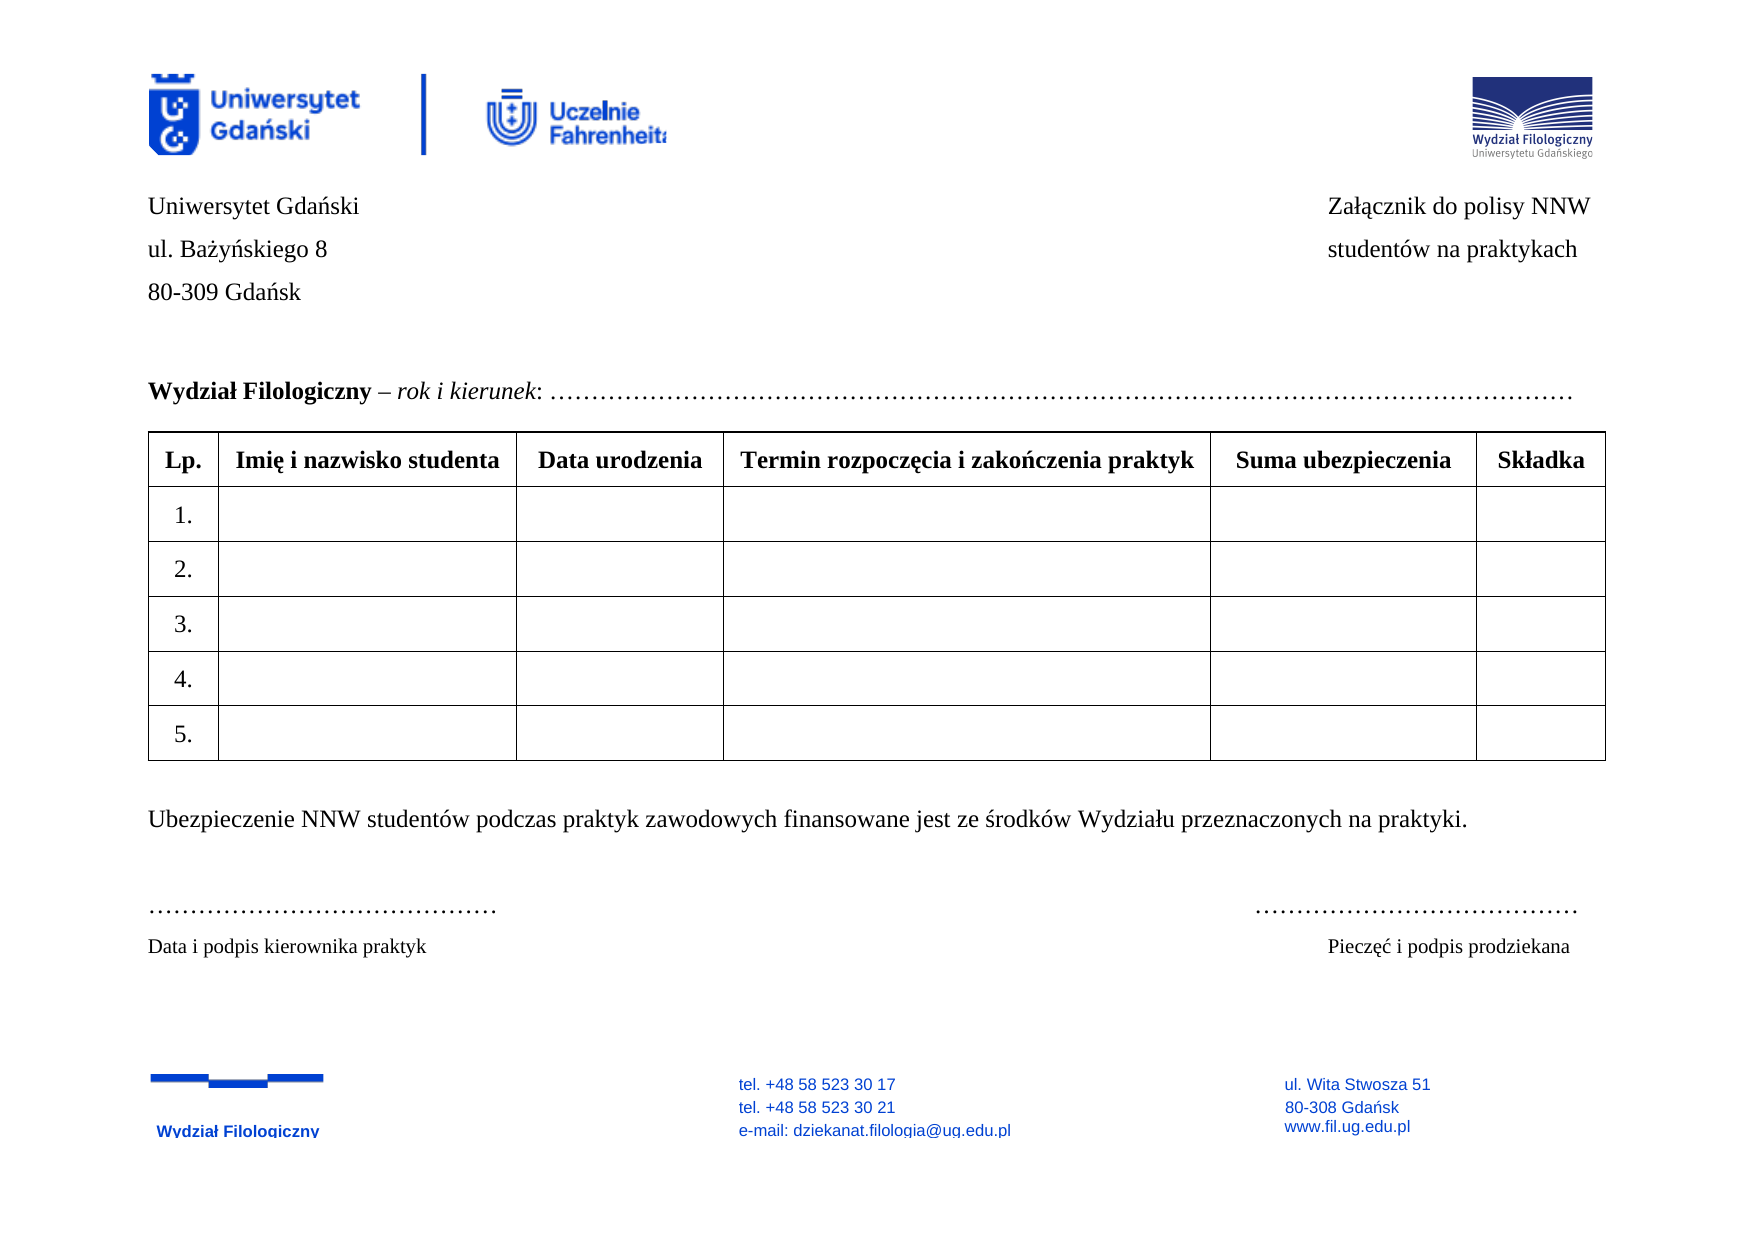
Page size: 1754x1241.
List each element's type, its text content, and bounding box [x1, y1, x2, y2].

text Data i podpis kierownika praktyk Pieczęć i podpis prodziekana [148, 934, 1606, 958]
picture [1472, 77, 1593, 148]
table_cell [1211, 487, 1476, 541]
table_cell [1477, 652, 1605, 705]
table_header Składka [1477, 433, 1605, 486]
table_cell 3. [149, 597, 218, 651]
table_header Lp. [149, 433, 218, 486]
table_cell [219, 652, 516, 705]
text 80-309 Gdańsk [148, 277, 1606, 306]
text ul. Bażyńskiego 8 studentów na praktykach [148, 234, 1606, 263]
text Uniwersytet Gdański Załącznik do polisy NNW [148, 148, 1606, 219]
table_cell [517, 652, 723, 705]
table_header Imię i nazwisko studenta [219, 433, 516, 486]
table_cell 5. [149, 706, 218, 760]
table_cell [517, 597, 723, 651]
table_cell [1211, 706, 1476, 760]
table_cell [724, 487, 1210, 541]
table_cell [1477, 487, 1605, 541]
table_cell 1. [149, 487, 218, 541]
table_cell [1211, 597, 1476, 651]
table_cell [724, 652, 1210, 705]
table_cell 2. [149, 542, 218, 596]
text Ubezpieczenie NNW studentów podczas praktyk zawodowych finansowane jest ze środków Wydziału przeznaczonych na praktyki. [148, 804, 1606, 833]
table_cell [724, 597, 1210, 651]
table_cell [724, 706, 1210, 760]
table_header Data urodzenia [517, 433, 723, 486]
table_cell [1477, 542, 1605, 596]
table_cell [517, 487, 723, 541]
table_header Termin rozpoczęcia i zakończenia praktyk [724, 433, 1210, 486]
text …………………………………… ………………………………… [148, 891, 1606, 919]
table_cell [219, 597, 516, 651]
table_cell [1477, 706, 1605, 760]
table_header Suma ubezpieczenia [1211, 433, 1476, 486]
table_cell [219, 706, 516, 760]
table_cell [1211, 542, 1476, 596]
table_cell [517, 542, 723, 596]
table_cell 4. [149, 652, 218, 705]
table_cell [1477, 597, 1605, 651]
table_cell [1211, 652, 1476, 705]
table_cell [724, 542, 1210, 596]
table_cell [219, 542, 516, 596]
text Wydział Filologiczny – rok i kierunek: …………………………………………………………………………………………………………… [148, 376, 1606, 404]
table_cell [219, 487, 516, 541]
table_cell [517, 706, 723, 760]
